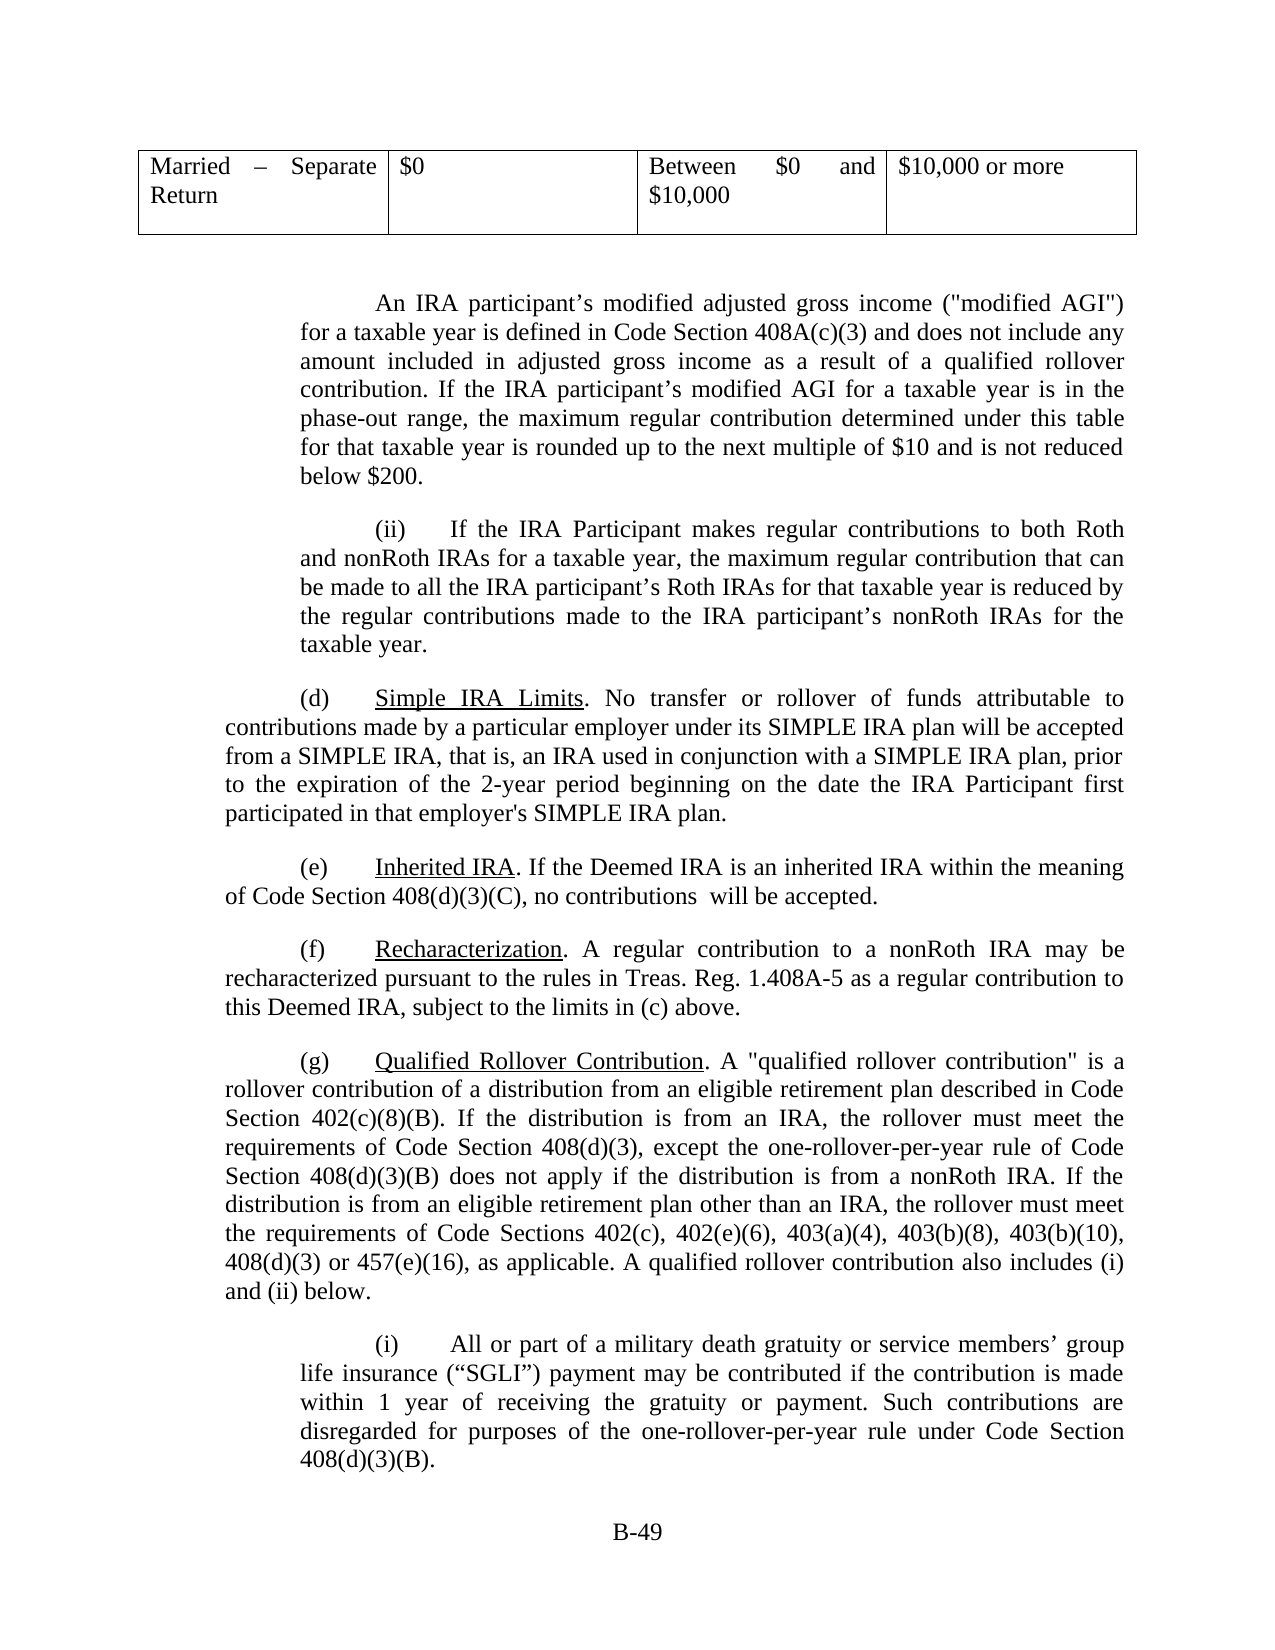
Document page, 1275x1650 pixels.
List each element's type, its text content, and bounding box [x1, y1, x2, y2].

text Inherited IRA. If the Deemed IRA is an inherited IRA within the meaning of Code Section 408(d)(3)(C), no contributions will be accepted. [225, 852, 1125, 909]
table_cell Between $0 and $10,000 [638, 151, 886, 233]
text If the IRA Participant makes regular contributions to both Roth and nonRoth IRAs for a taxable year, the maximum regular contribution that can be made to all the IRA participant’s Roth IRAs for that taxable year is reduced by the regular contributions made to the IRA participant’s nonRoth IRAs for the taxable year. [300, 514, 1125, 658]
text An IRA participant’s modified adjusted gross income ("modified AGI") for a taxable year is defined in Code Section 408A(c)(3) and does not include any amount included in adjusted gross income as a result of a qualified rollover contribution. If the IRA participant’s modified AGI for a taxable year is in the phase-out range, the maximum regular contribution determined under this table for that taxable year is rounded up to the next multiple of $10 and is not reduced below $200. [300, 288, 1125, 489]
text Simple IRA Limits. No transfer or rollover of funds attributable to contributions made by a particular employer under its SIMPLE IRA plan will be accepted from a SIMPLE IRA, that is, an IRA used in conjunction with a SIMPLE IRA plan, prior to the expiration of the 2-year period beginning on the date the IRA Participant first participated in that employer's SIMPLE IRA plan. [225, 683, 1125, 827]
text All or part of a military death gratuity or service members’ group life insurance (“SGLI”) payment may be contributed if the contribution is made within 1 year of receiving the gratuity or payment. Such contributions are disregarded for purposes of the one-rollover-per-year rule under Code Section 408(d)(3)(B). [300, 1329, 1125, 1473]
table_cell $0 [389, 151, 637, 233]
table_cell Married – Separate Return [139, 151, 388, 233]
text Recharacterization. A regular contribution to a nonRoth IRA may be recharacterized pursuant to the rules in Treas. Reg. 1.408A-5 as a regular contribution to this Deemed IRA, subject to the limits in (c) above. [225, 934, 1125, 1021]
text Qualified Rollover Contribution. A "qualified rollover contribution" is a rollover contribution of a distribution from an eligible retirement plan described in Code Section 402(c)(8)(B). If the distribution is from an IRA, the rollover must meet the requirements of Code Section 408(d)(3), except the one-rollover-per-year rule of Code Section 408(d)(3)(B) does not apply if the distribution is from a nonRoth IRA. If the distribution is from an eligible retirement plan other than an IRA, the rollover must meet the requirements of Code Sections 402(c), 402(e)(6), 403(a)(4), 403(b)(8), 403(b)(10), 408(d)(3) or 457(e)(16), as applicable. A qualified rollover contribution also includes (i) and (ii) below. [225, 1046, 1125, 1304]
table_cell $10,000 or more [887, 151, 1136, 233]
